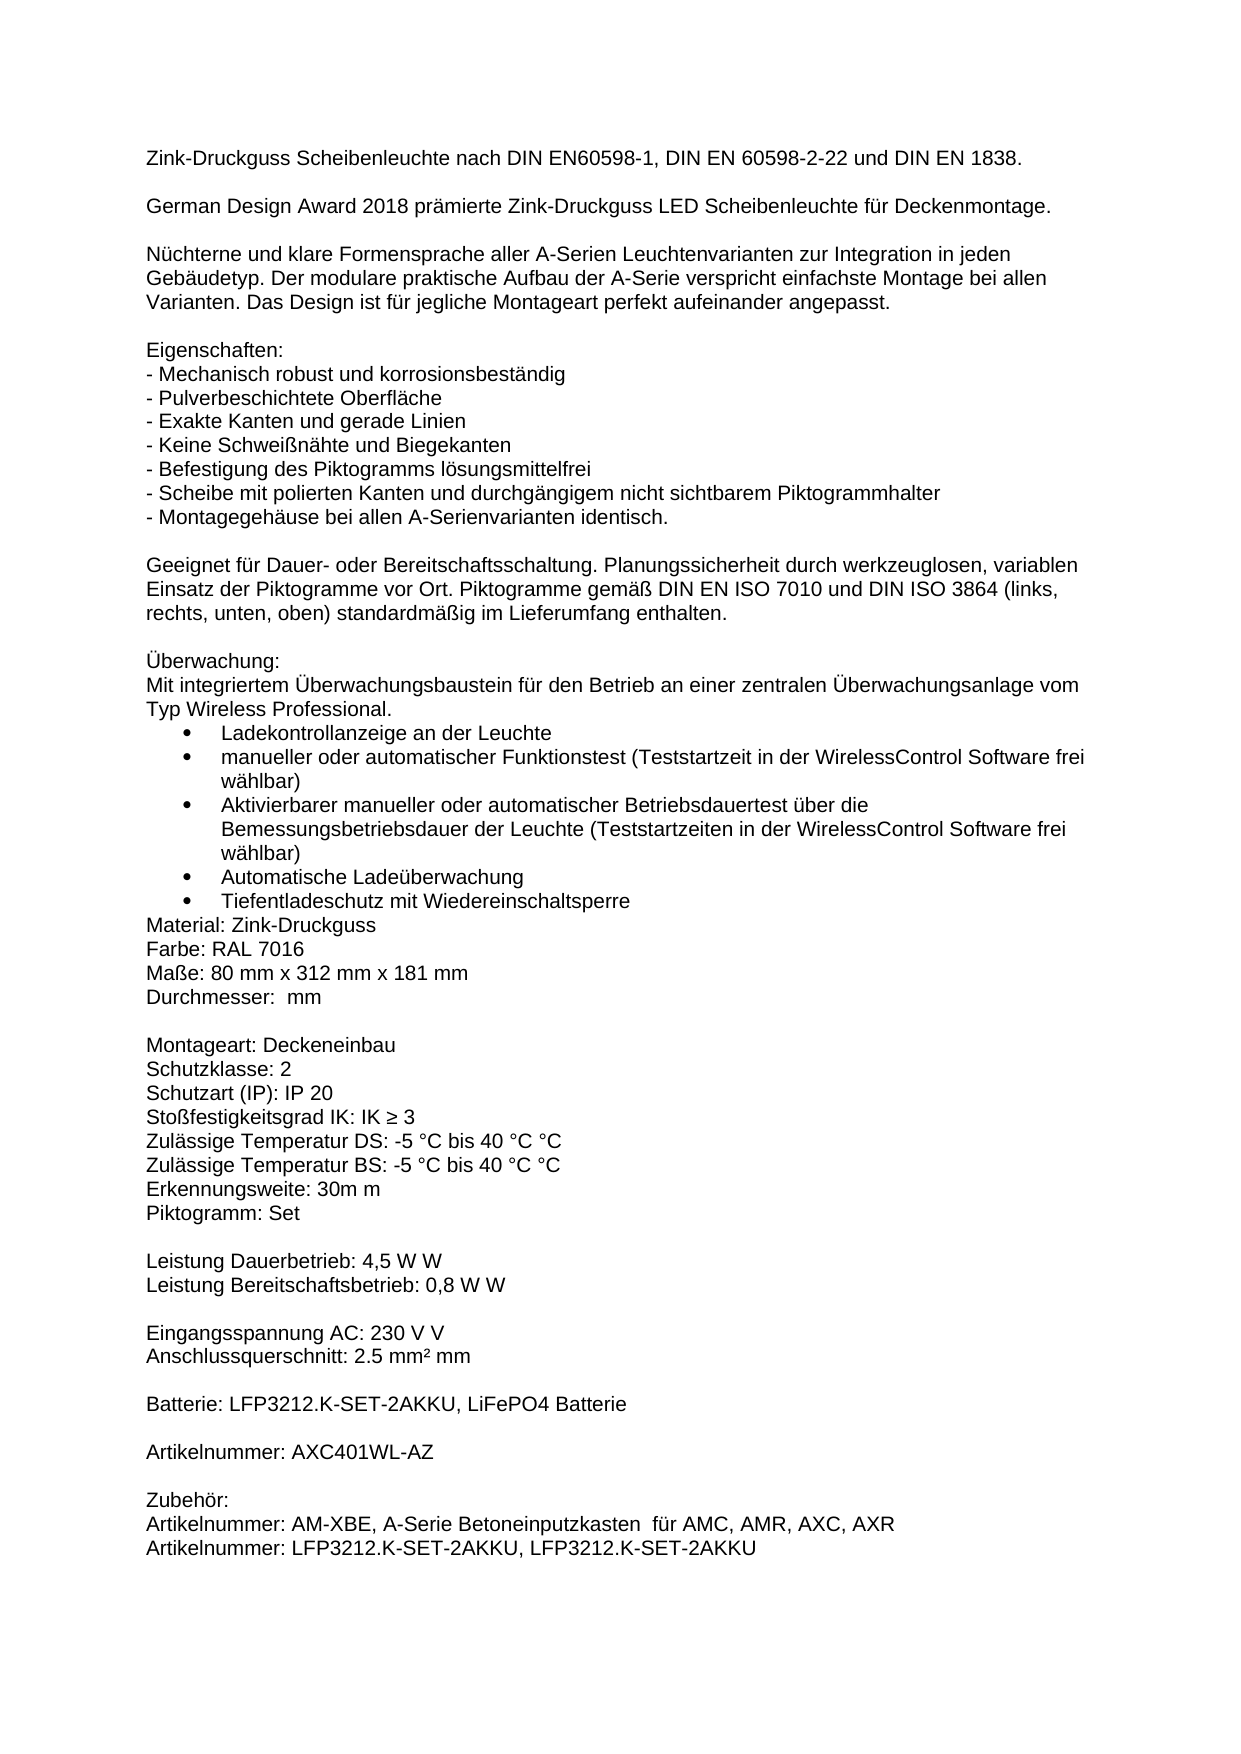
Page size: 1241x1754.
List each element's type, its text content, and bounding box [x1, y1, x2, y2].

text Zulässige Temperatur BS: -5 °C bis 40 °C °C [146, 1153, 1094, 1177]
text Stoßfestigkeitsgrad IK: IK ≥ 3 [146, 1105, 1094, 1129]
list manueller oder automatischer Funktionstest (Teststartzeit in der WirelessControl Software frei wählbar) [183, 745, 1094, 793]
text Durchmesser: mm [146, 985, 1094, 1009]
text Zulässige Temperatur DS: -5 °C bis 40 °C °C [146, 1129, 1094, 1153]
text Maße: 80 mm x 312 mm x 181 mm [146, 961, 1094, 985]
text Batterie: LFP3212.K-SET-2AKKU, LiFePO4 Batterie [146, 1392, 1094, 1416]
text Eingangsspannung AC: 230 V V [146, 1320, 1094, 1344]
text Schutzklasse: 2 [146, 1057, 1094, 1081]
list Ladekontrollanzeige an der Leuchte [183, 721, 1094, 745]
text Anschlussquerschnitt: 2.5 mm² mm [146, 1344, 1094, 1368]
text Material: Zink-Druckguss [146, 913, 1094, 937]
text Montageart: Deckeneinbau [146, 1033, 1094, 1057]
text Artikelnummer: AXC401WL-AZ [146, 1440, 1094, 1464]
text Zink-Druckguss Scheibenleuchte nach DIN EN60598-1, DIN EN 60598-2-22 und DIN EN 1838.German Design Award 2018 prämierte Zink-Druckguss LED Scheibenleuchte für Deckenmontage. Nüchterne und klare Formensprache aller A-Serien Leuchtenvarianten zur Integration in jeden Gebäudetyp. Der modulare praktische Aufbau der A-Serie verspricht einfachste Montage bei allen Varianten. Das Design ist für jegliche Montageart perfekt aufeinander angepasst. Eigenschaften:- Mechanisch robust und korrosionsbeständig- Pulverbeschichtete Oberfläche- Exakte Kanten und gerade Linien- Keine Schweißnähte und Biegekanten- Befestigung des Piktogramms lösungsmittelfrei- Scheibe mit polierten Kanten und durchgängigem nicht sichtbarem Piktogrammhalter- Montagegehäuse bei allen A-Serienvarianten identisch.Geeignet für Dauer- oder Bereitschaftsschaltung. Planungssicherheit durch werkzeuglosen, variablen Einsatz der Piktogramme vor Ort. Piktogramme gemäß DIN EN ISO 7010 und DIN ISO 3864 (links, rechts, unten, oben) standardmäßig im Lieferumfang enthalten. [146, 146, 1094, 625]
text Überwachung: [146, 649, 1094, 673]
text Farbe: RAL 7016 [146, 937, 1094, 961]
text Piktogramm: Set [146, 1201, 1094, 1224]
text Artikelnummer: AM-XBE, A-Serie Betoneinputzkasten für AMC, AMR, AXC, AXR [146, 1512, 1094, 1536]
list Tiefentladeschutz mit Wiedereinschaltsperre [183, 889, 1094, 913]
text Leistung Dauerbetrieb: 4,5 W W [146, 1248, 1094, 1272]
list Automatische Ladeüberwachung [183, 865, 1094, 889]
text Erkennungsweite: 30m m [146, 1177, 1094, 1201]
text Schutzart (IP): IP 20 [146, 1081, 1094, 1105]
list Aktivierbarer manueller oder automatischer Betriebsdauertest über die Bemessungsbetriebsdauer der Leuchte (Teststartzeiten in der WirelessControl Software frei wählbar) [183, 793, 1094, 865]
text Leistung Bereitschaftsbetrieb: 0,8 W W [146, 1272, 1094, 1296]
text Mit integriertem Überwachungsbaustein für den Betrieb an einer zentralen Überwachungsanlage vom Typ Wireless Professional. [146, 673, 1094, 721]
text Artikelnummer: LFP3212.K-SET-2AKKU, LFP3212.K-SET-2AKKU [146, 1536, 1094, 1560]
text Zubehör: [146, 1488, 1094, 1512]
